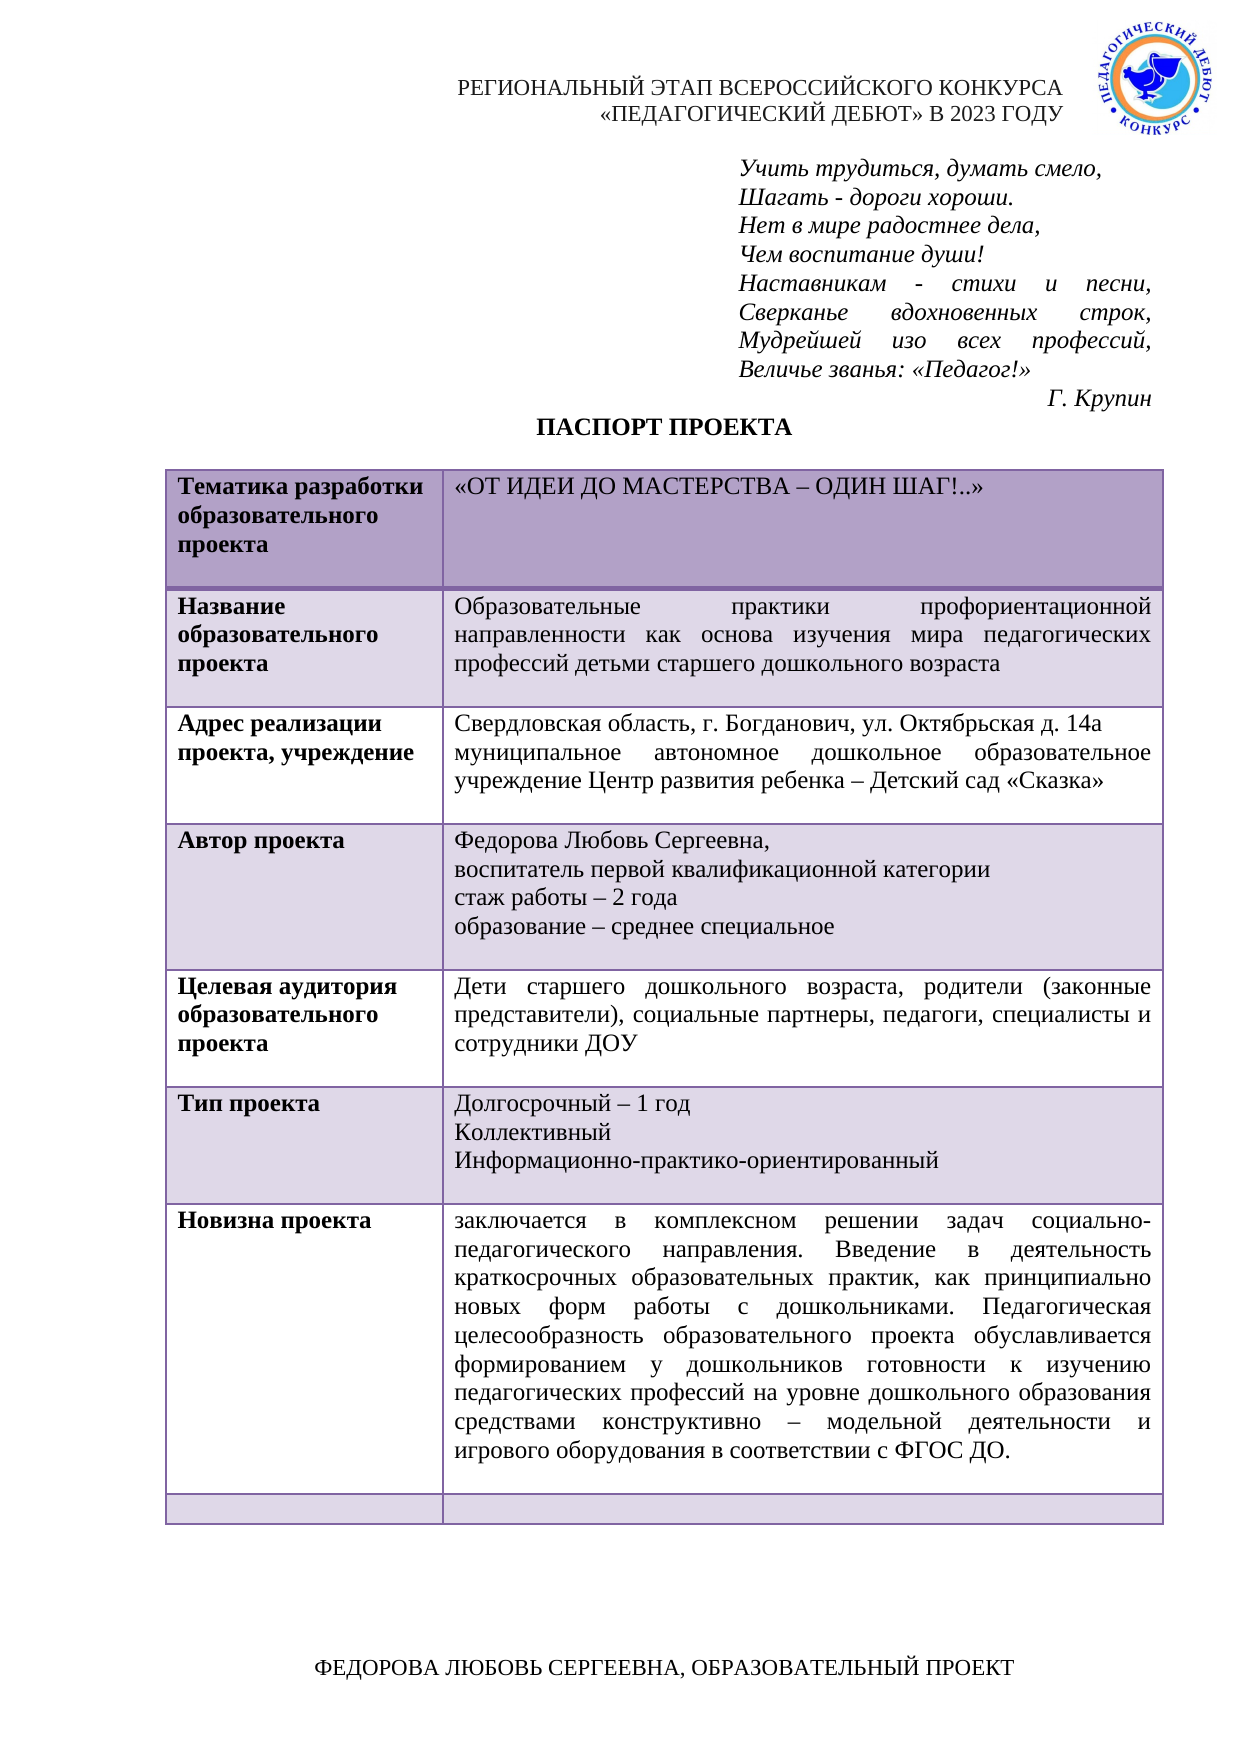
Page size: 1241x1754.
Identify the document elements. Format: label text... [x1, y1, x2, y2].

table_cell Свердловская область, г. Богданович, ул. Октябрьская д. 14а муниципальное автономное дошкольное образовательное учреждение Центр развития ребенка – Детский сад «Сказка» [444, 708, 1162, 823]
text Чем воспитание души! [738, 239, 1152, 268]
text Нет в мире радостнее дела, [738, 210, 1152, 239]
text Учить трудиться, думать смело, [738, 153, 1152, 182]
picture [1092, 20, 1218, 135]
text ПАСПОРТ ПРОЕКТА [177, 412, 1152, 440]
table_cell Название образовательного проекта [167, 591, 442, 706]
table_cell Федорова Любовь Сергеевна, воспитатель первой квалификационной категории стаж работы – 2 года образование – среднее специальное [444, 825, 1162, 969]
text Наставникам - стихи и песни, Сверканье вдохновенных строк, Мудрейшей изо всех профессий, Величье званья: «Педагог!» [738, 268, 1152, 383]
table_cell Автор проекта [167, 825, 442, 969]
table_header Тематика разработки образовательного проекта [167, 471, 442, 586]
table_cell Новизна проекта [167, 1205, 442, 1492]
table_cell Адрес реализации проекта, учреждение [167, 708, 442, 823]
table_header «ОТ ИДЕИ ДО МАСТЕРСТВА – ОДИН ШАГ!..» [444, 471, 1162, 586]
table_cell Дети старшего дошкольного возраста, родители (законные представители), социальные партнеры, педагоги, специалисты и сотрудники ДОУ [444, 971, 1162, 1086]
text Г. Крупин [650, 383, 1152, 412]
table_cell Тип проекта [167, 1088, 442, 1203]
table_cell Целевая аудитория образовательного проекта [167, 971, 442, 1086]
table_cell [167, 1495, 442, 1523]
table_cell заключается в комплексном решении задач социально-педагогического направления. Введение в деятельность краткосрочных образовательных практик, как принципиально новых форм работы с дошкольниками. Педагогическая целесообразность образовательного проекта обуславливается формированием у дошкольников готовности к изучению педагогических профессий на уровне дошкольного образования средствами конструктивно – модельной деятельности и игрового оборудования в соответствии с ФГОС ДО. [444, 1205, 1162, 1492]
table_cell Долгосрочный – 1 год Коллективный Информационно-практико-ориентированный [444, 1088, 1162, 1203]
table_cell Образовательные практики профориентационной направленности как основа изучения мира педагогических профессий детьми старшего дошкольного возраста [444, 591, 1162, 706]
text Шагать - дороги хороши. [738, 182, 1152, 210]
table_cell [444, 1495, 1162, 1523]
